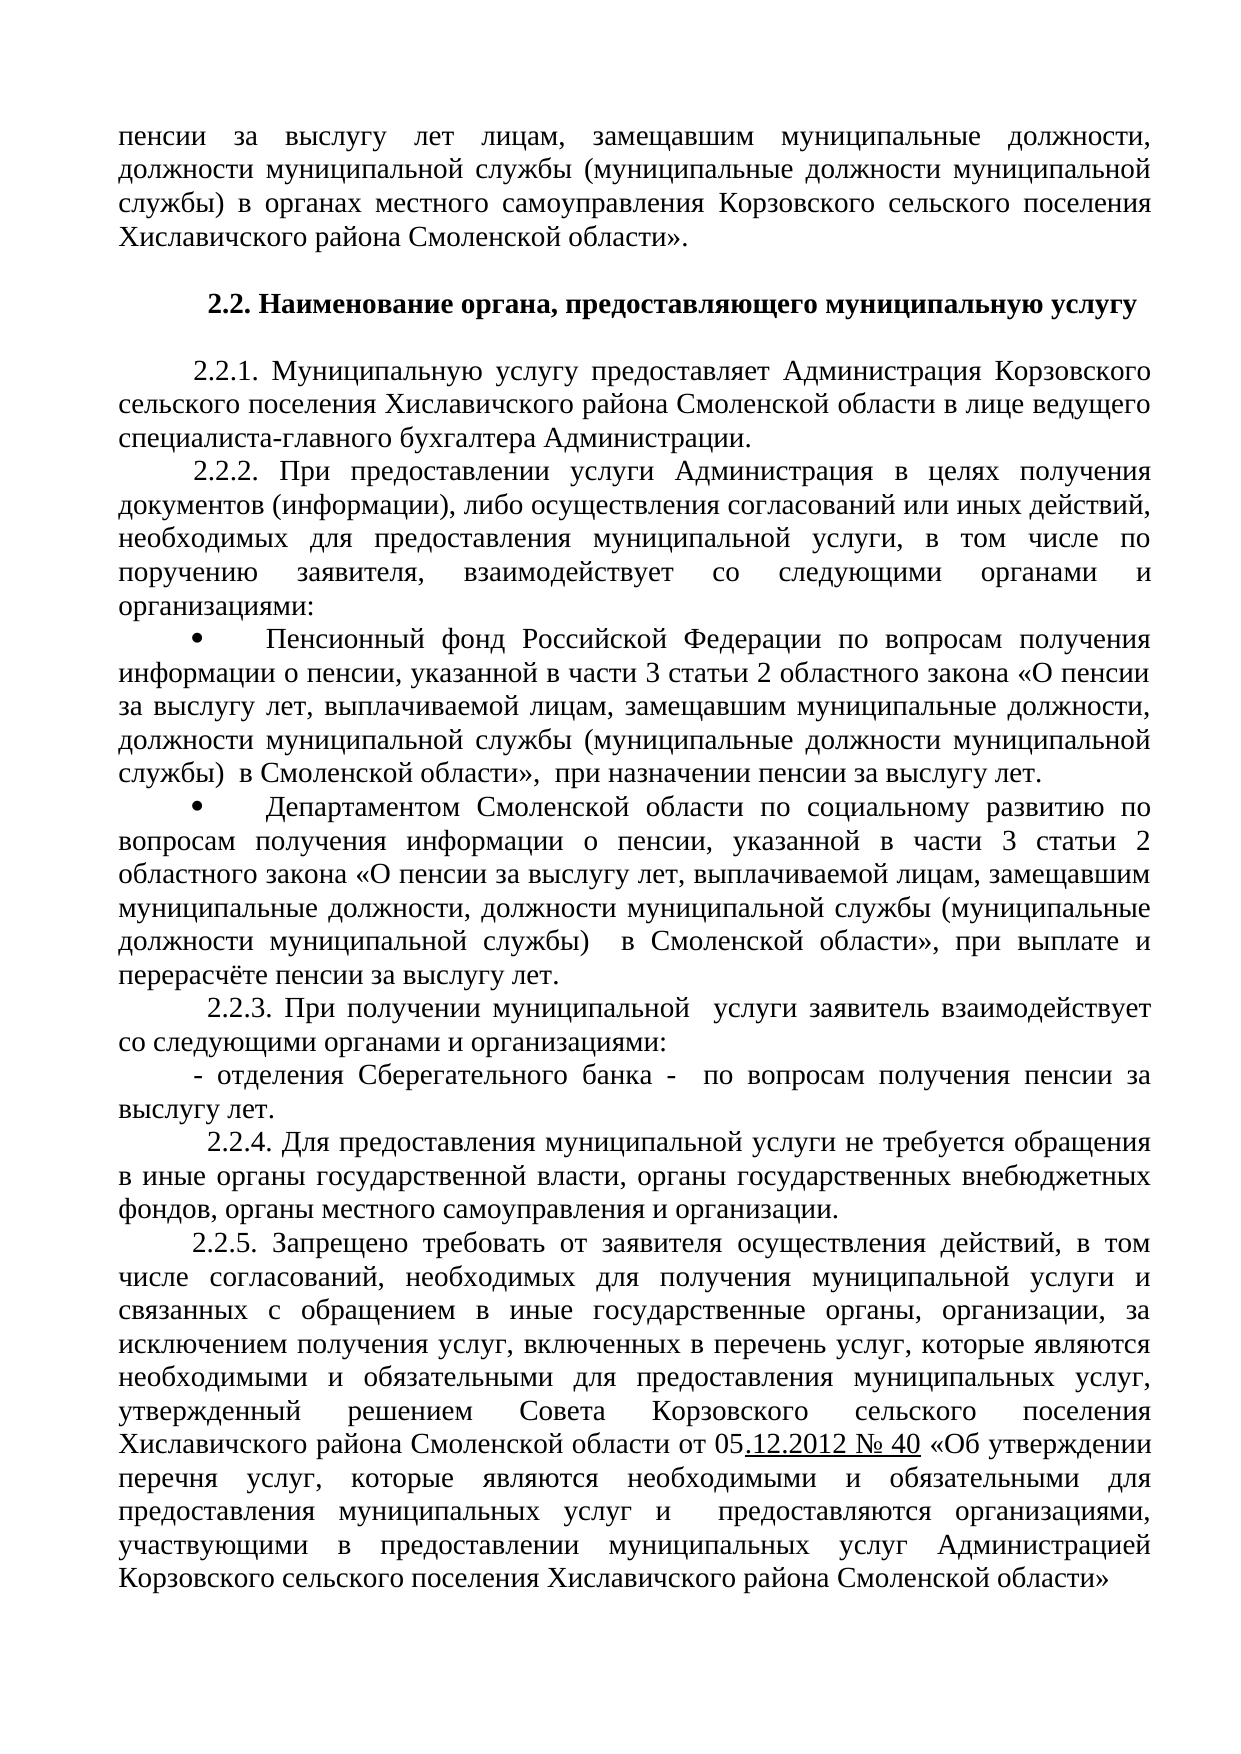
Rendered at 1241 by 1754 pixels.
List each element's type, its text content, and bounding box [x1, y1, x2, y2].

list Департаментом Смоленской области по социальному развитию по вопросам получения информации о пенсии, указанной в части 3 статьи 2 областного закона «О пенсии за выслугу лет, выплачиваемой лицам, замещавшим муниципальные должности, должности муниципальной службы (муниципальные должности муниципальной службы) в Смоленской области», при выплате и перерасчёте пенсии за выслугу лет. [118, 789, 1152, 990]
text 2.2.5. Запрещено требовать от заявителя осуществления действий, в том числе согласований, необходимых для получения муниципальной услуги и связанных с обращением в иные государственные органы, организации, за исключением получения услуг, включенных в перечень услуг, которые являются необходимыми и обязательными для предоставления муниципальных услуг, утвержденный решением Совета Корзовского сельского поселения Хиславичского района Смоленской области от 05.12.2012 № 40 «Об утверждении перечня услуг, которые являются необходимыми и обязательными для предоставления муниципальных услуг и предоставляются организациями, участвующими в предоставлении муниципальных услуг Администрацией Корзовского сельского поселения Хиславичского района Смоленской области» [118, 1225, 1152, 1594]
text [118, 118, 1152, 252]
text 2.2.2. При предоставлении услуги Администрация в целях получения документов (информации), либо осуществления согласований или иных действий, необходимых для предоставления муниципальной услуги, в том числе по поручению заявителя, взаимодействует со следующими органами и организациями: [118, 453, 1152, 621]
text 2.2.4. Для предоставления муниципальной услуги не требуется обращения в иные органы государственной власти, органы государственных внебюджетных фондов, органы местного самоуправления и организации. [118, 1124, 1152, 1225]
text 2.2.3. При получении муниципальной услуги заявитель взаимодействует со следующими органами и организациями: [118, 990, 1152, 1057]
list Пенсионный фонд Российской Федерации по вопросам получения информации о пенсии, указанной в части 3 статьи 2 областного закона «О пенсии за выслугу лет, выплачиваемой лицам, замещавшим муниципальные должности, должности муниципальной службы (муниципальные должности муниципальной службы) в Смоленской области», при назначении пенсии за выслугу лет. [118, 621, 1152, 789]
text 2.2. Наименование органа, предоставляющего муниципальную услугу [118, 286, 1152, 319]
text - отделения Сберегательного банка - по вопросам получения пенсии за выслугу лет. [118, 1057, 1152, 1124]
text 2.2.1. Муниципальную услугу предоставляет Администрация Корзовского сельского поселения Хиславичского района Смоленской области в лице ведущего специалиста-главного бухгалтера Администрации. [118, 353, 1152, 453]
